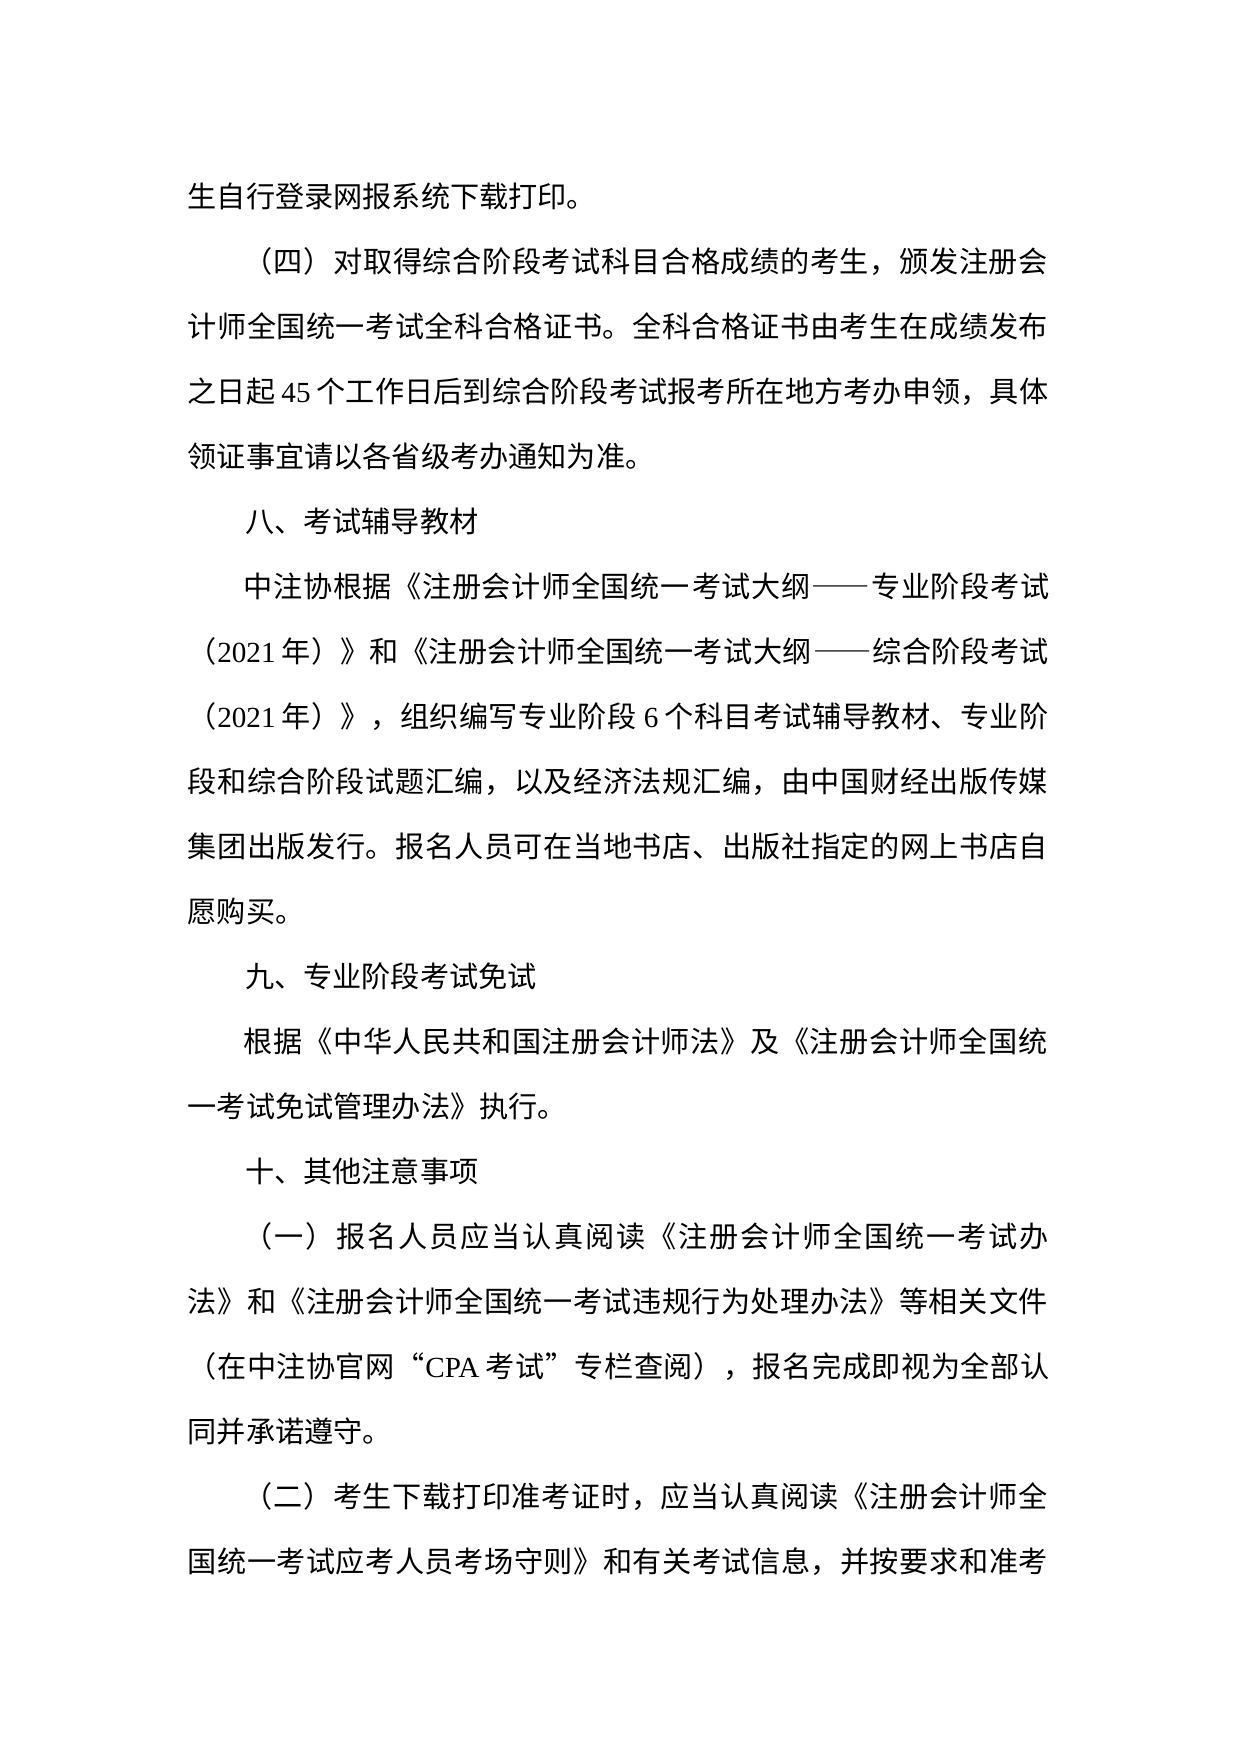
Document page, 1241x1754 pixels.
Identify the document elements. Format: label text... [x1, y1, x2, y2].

text （一）报名人员应当认真阅读《注册会计师全国统一考试办法》和《注册会计师全国统一考试违规行为处理办法》等相关文件（在中注协官网“CPA考试”专栏查阅），报名完成即视为全部认同并承诺遵守。 [187, 1202, 1050, 1462]
text 中注协根据《注册会计师全国统一考试大纲——专业阶段考试（2021年）》和《注册会计师全国统一考试大纲——综合阶段考试（2021年）》，组织编写专业阶段6个科目考试辅导教材、专业阶段和综合阶段试题汇编，以及经济法规汇编，由中国财经出版传媒集团出版发行。报名人员可在当地书店、出版社指定的网上书店自愿购买。 [187, 552, 1050, 942]
text 根据《中华人民共和国注册会计师法》及《注册会计师全国统一考试免试管理办法》执行。 [187, 1007, 1050, 1137]
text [187, 1462, 1050, 1592]
text 八、考试辅导教材 [187, 487, 1053, 552]
text 九、专业阶段考试免试 [187, 942, 1053, 1007]
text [187, 162, 1050, 227]
text 十、其他注意事项 [187, 1137, 1053, 1202]
text （四）对取得综合阶段考试科目合格成绩的考生，颁发注册会计师全国统一考试全科合格证书。全科合格证书由考生在成绩发布之日起45个工作日后到综合阶段考试报考所在地方考办申领，具体领证事宜请以各省级考办通知为准。 [187, 227, 1050, 487]
